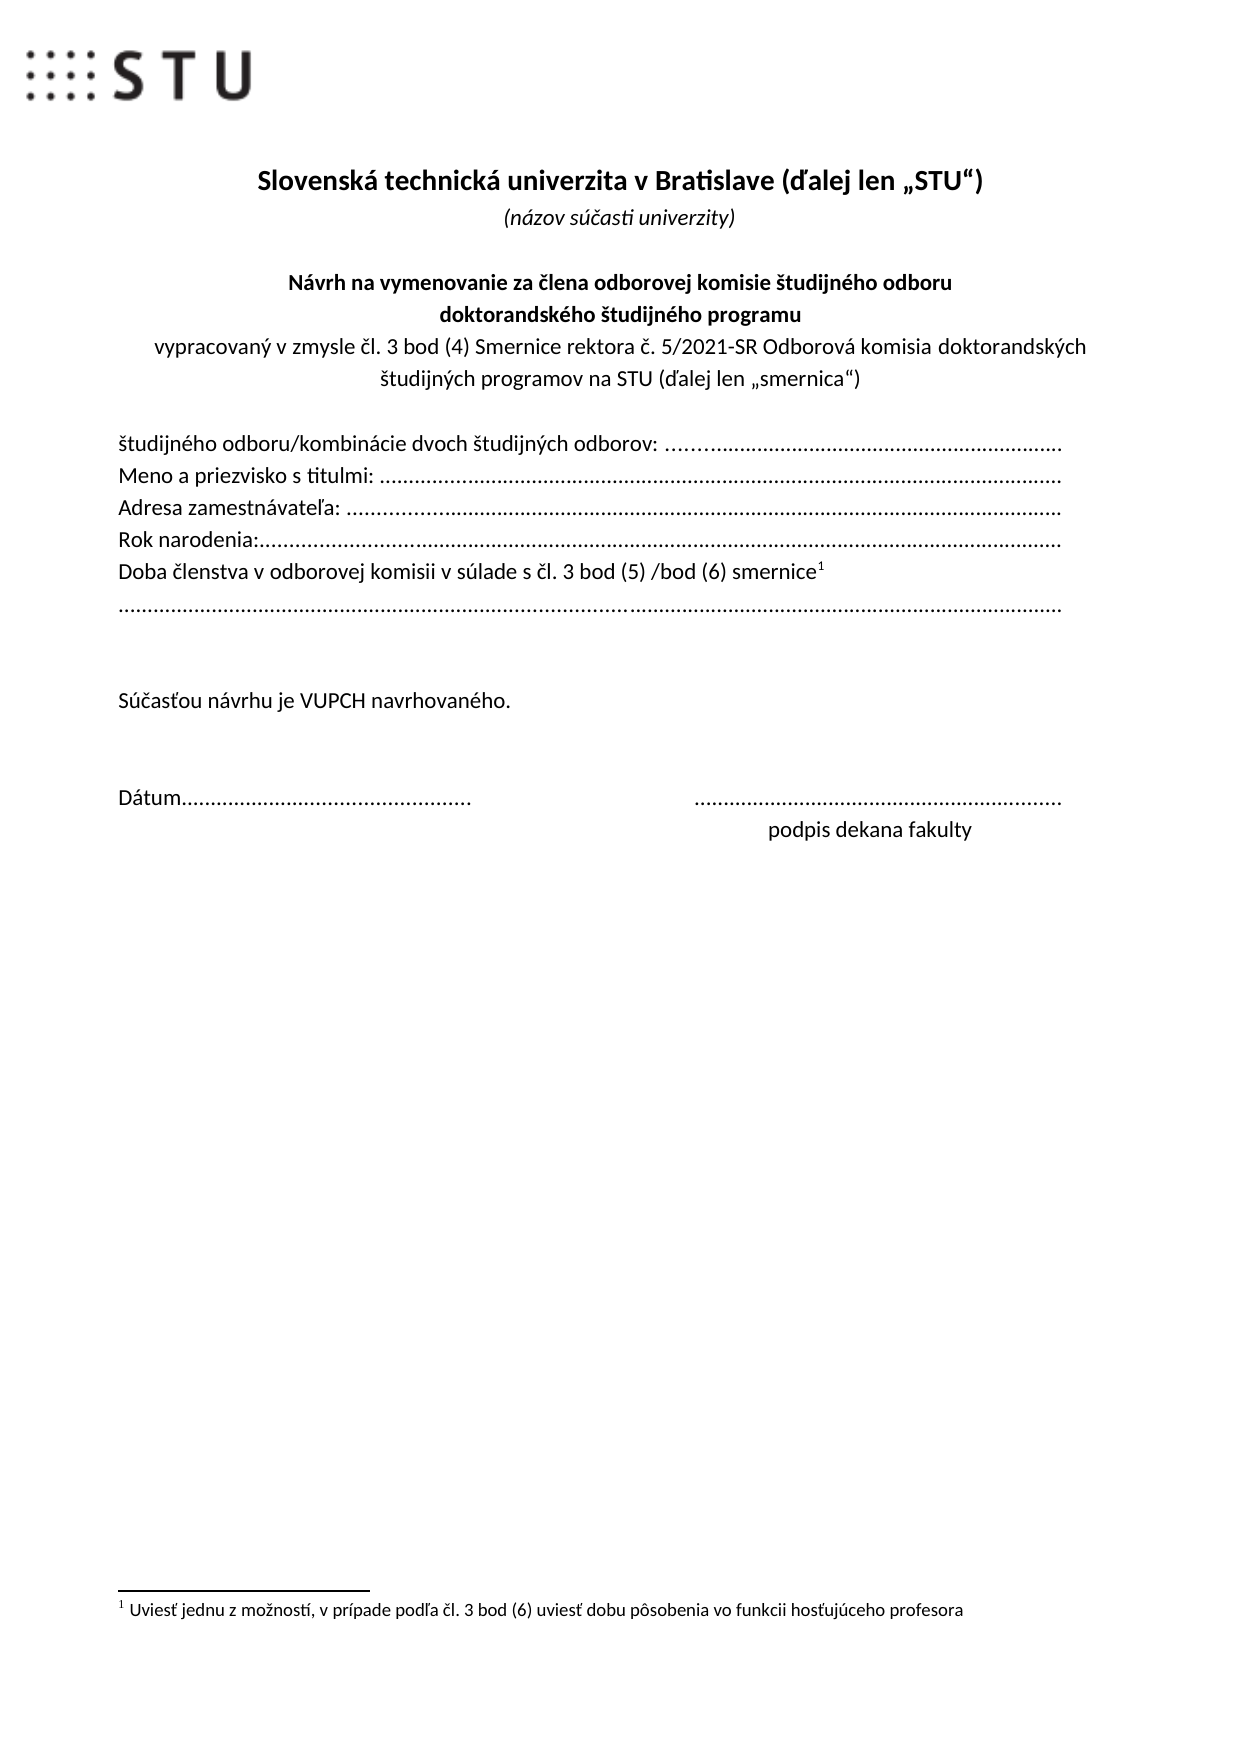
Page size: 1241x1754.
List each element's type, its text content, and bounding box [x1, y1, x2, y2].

text (názov súčasti univerzity) [118, 203, 1123, 231]
text podpis dekana fakulty [118, 815, 1123, 843]
text Slovenská technická univerzita v Bratislave (ďalej len „STU“) [118, 162, 1123, 198]
text Adresa zamestnávateľa: ........................................................................................................... [118, 493, 1123, 521]
text Rok narodenia: ................................................................................................................ [118, 525, 1123, 553]
text Dátum [118, 783, 1123, 811]
text študijného odboru/kombinácie dvoch študijných odborov: ............................................................ [118, 429, 1123, 457]
text doktorandského študijného programu [118, 300, 1123, 328]
text Meno a priezvisko s titulmi: ....................................................................................................... [118, 461, 1123, 489]
text Návrh na vymenovanie za člena odborovej komisie študijného odboru [118, 268, 1123, 296]
text Doba členstva v odborovej komisii v súlade s čl. 3 bod (5) /bod (6) smernice ........................................................................... [118, 557, 1123, 618]
text vypracovaný v zmysle čl. 3 bod (4) Smernice rektora č. 5/2021-SR Odborová komisia doktorandských študijných programov na STU (ďalej len „smernica“) [118, 332, 1123, 392]
